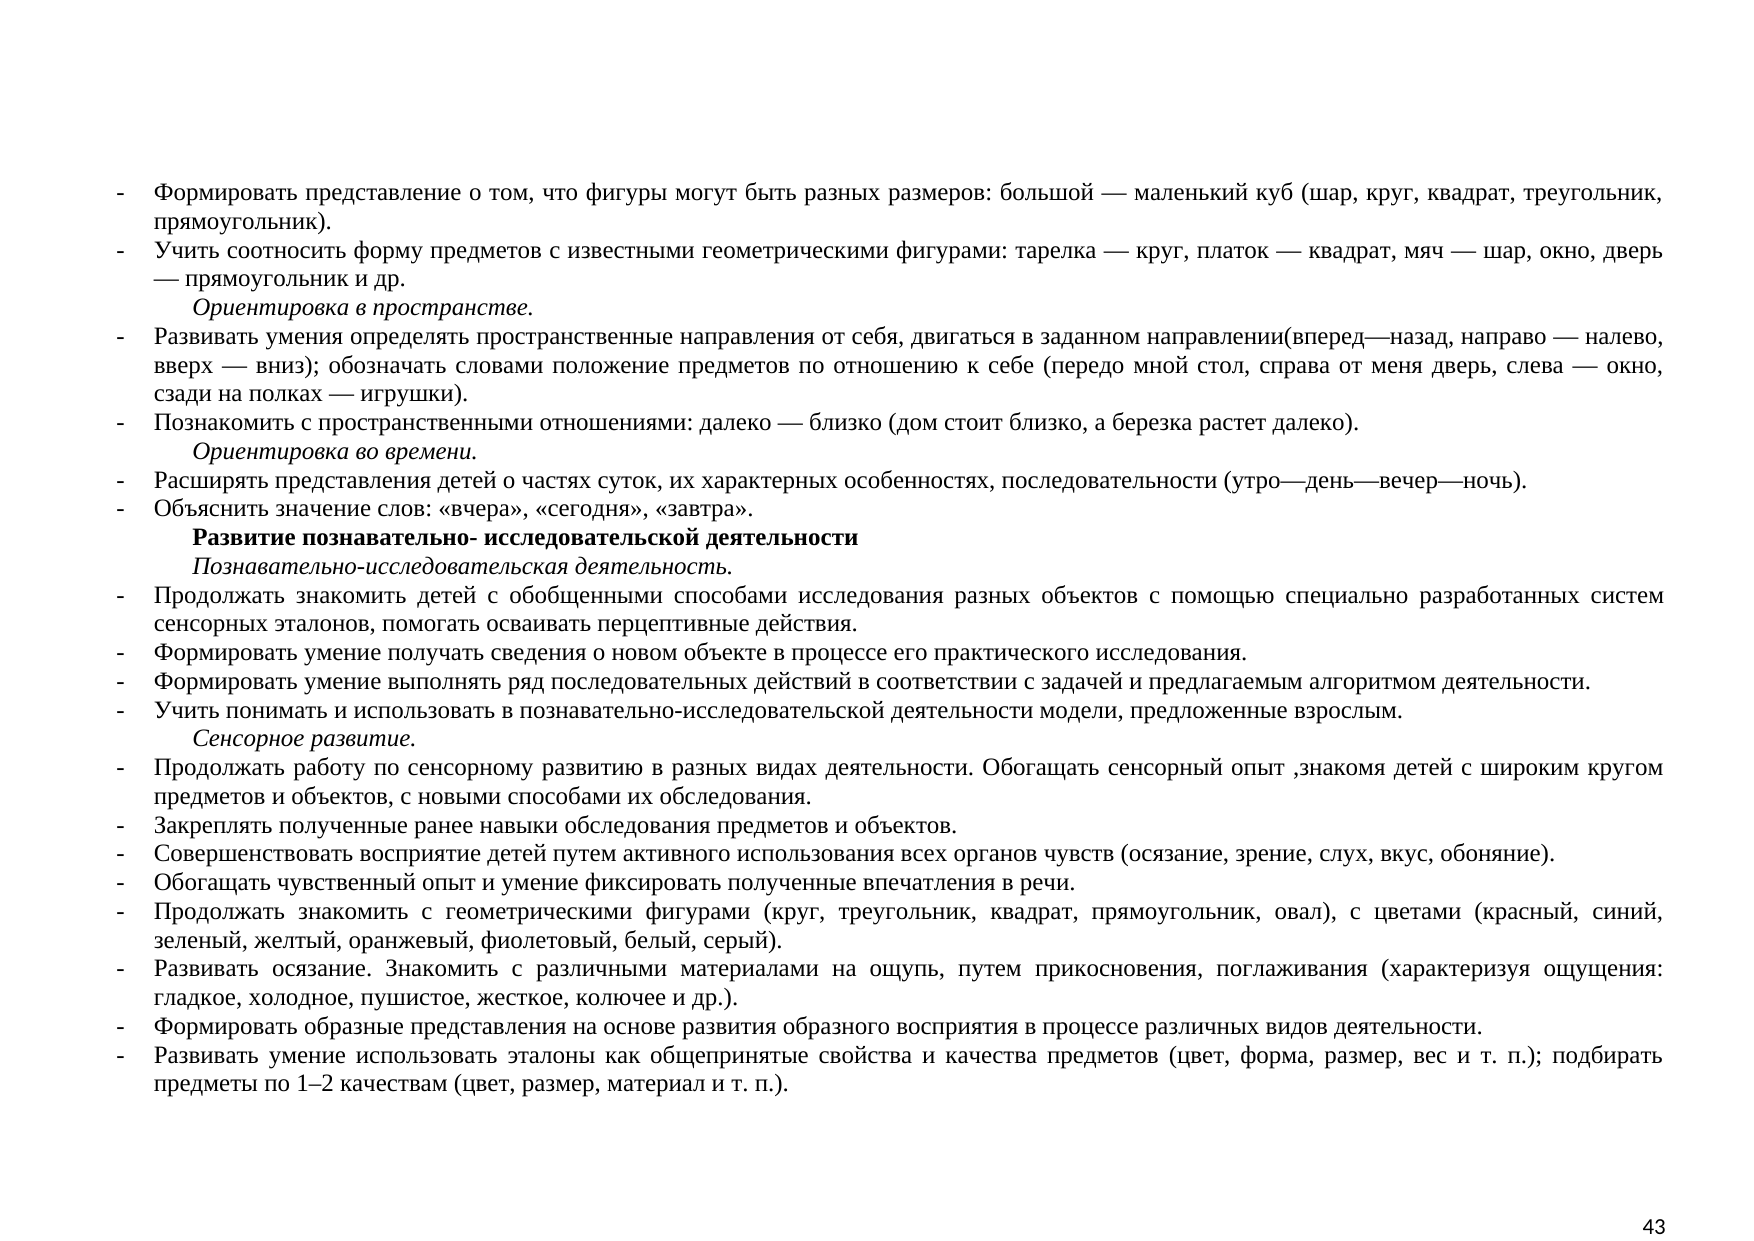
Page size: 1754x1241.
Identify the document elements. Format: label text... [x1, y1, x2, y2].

text Развитие познавательно- исследовательской деятельности [118, 522, 1665, 551]
list Учить соотносить форму предметов с известными геометрическими фигурами: тарелка — круг, платок — квадрат, мяч — шар, окно, дверь — прямоугольник и др. [116, 235, 1665, 292]
text Ориентировка во времени. [118, 436, 1665, 465]
list Развивать осязание. Знакомить с различными материалами на ощупь, путем прикосновения, поглаживания (характеризуя ощущения: гладкое, холодное, пушистое, жесткое, колючее и др.). [116, 953, 1665, 1011]
list Формировать умение получать сведения о новом объекте в процессе его практического исследования. [116, 637, 1665, 666]
list Совершенствовать восприятие детей путем активного использования всех органов чувств (осязание, зрение, слух, вкус, обоняние). [116, 838, 1665, 867]
list Расширять представления детей о частях суток, их характерных особенностях, последовательности (утро—день—вечер—ночь). [116, 465, 1665, 493]
text Сенсорное развитие. [118, 723, 1665, 752]
list Развивать умение использовать эталоны как общепринятые свойства и качества предметов (цвет, форма, размер, вес и т. п.); подбирать предметы по 1–2 качествам (цвет, размер, материал и т. п.). [116, 1040, 1665, 1097]
list Формировать образные представления на основе развития образного восприятия в процессе различных видов деятельности. [116, 1011, 1665, 1040]
list Познакомить с пространственными отношениями: далеко — близко (дом стоит близко, а березка растет далеко). [116, 407, 1665, 436]
list Продолжать работу по сенсорному развитию в разных видах деятельности. Обогащать сенсорный опыт ,знакомя детей с широким кругом предметов и объектов, с новыми способами их обследования. [116, 752, 1665, 810]
list Продолжать знакомить детей с обобщенными способами исследования разных объектов с помощью специально разработанных систем сенсорных эталонов, помогать осваивать перцептивные действия. [116, 580, 1665, 637]
list Учить понимать и использовать в познавательно-исследовательской деятельности модели, предложенные взрослым. [116, 695, 1665, 723]
text Познавательно-исследовательская деятельность. [118, 551, 1665, 580]
list Формировать умение выполнять ряд последовательных действий в соответствии с задачей и предлагаемым алгоритмом деятельности. [116, 666, 1665, 695]
list Формировать представление о том, что фигуры могут быть разных размеров: большой — маленький куб (шар, круг, квадрат, треугольник, прямоугольник). [116, 177, 1665, 235]
list Развивать умения определять пространственные направления от себя, двигаться в заданном направлении(вперед—назад, направо — налево, вверх — вниз); обозначать словами положение предметов по отношению к себе (передо мной стол, справа от меня дверь, слева — окно, сзади на полках — игрушки). [116, 321, 1665, 407]
list Объяснить значение слов: «вчера», «сегодня», «завтра». [116, 493, 1665, 522]
text Ориентировка в пространстве. [118, 292, 1665, 321]
list Продолжать знакомить с геометрическими фигурами (круг, треугольник, квадрат, прямоугольник, овал), с цветами (красный, синий, зеленый, желтый, оранжевый, фиолетовый, белый, серый). [116, 896, 1665, 953]
list Закреплять полученные ранее навыки обследования предметов и объектов. [116, 810, 1665, 838]
list Обогащать чувственный опыт и умение фиксировать полученные впечатления в речи. [116, 867, 1665, 896]
